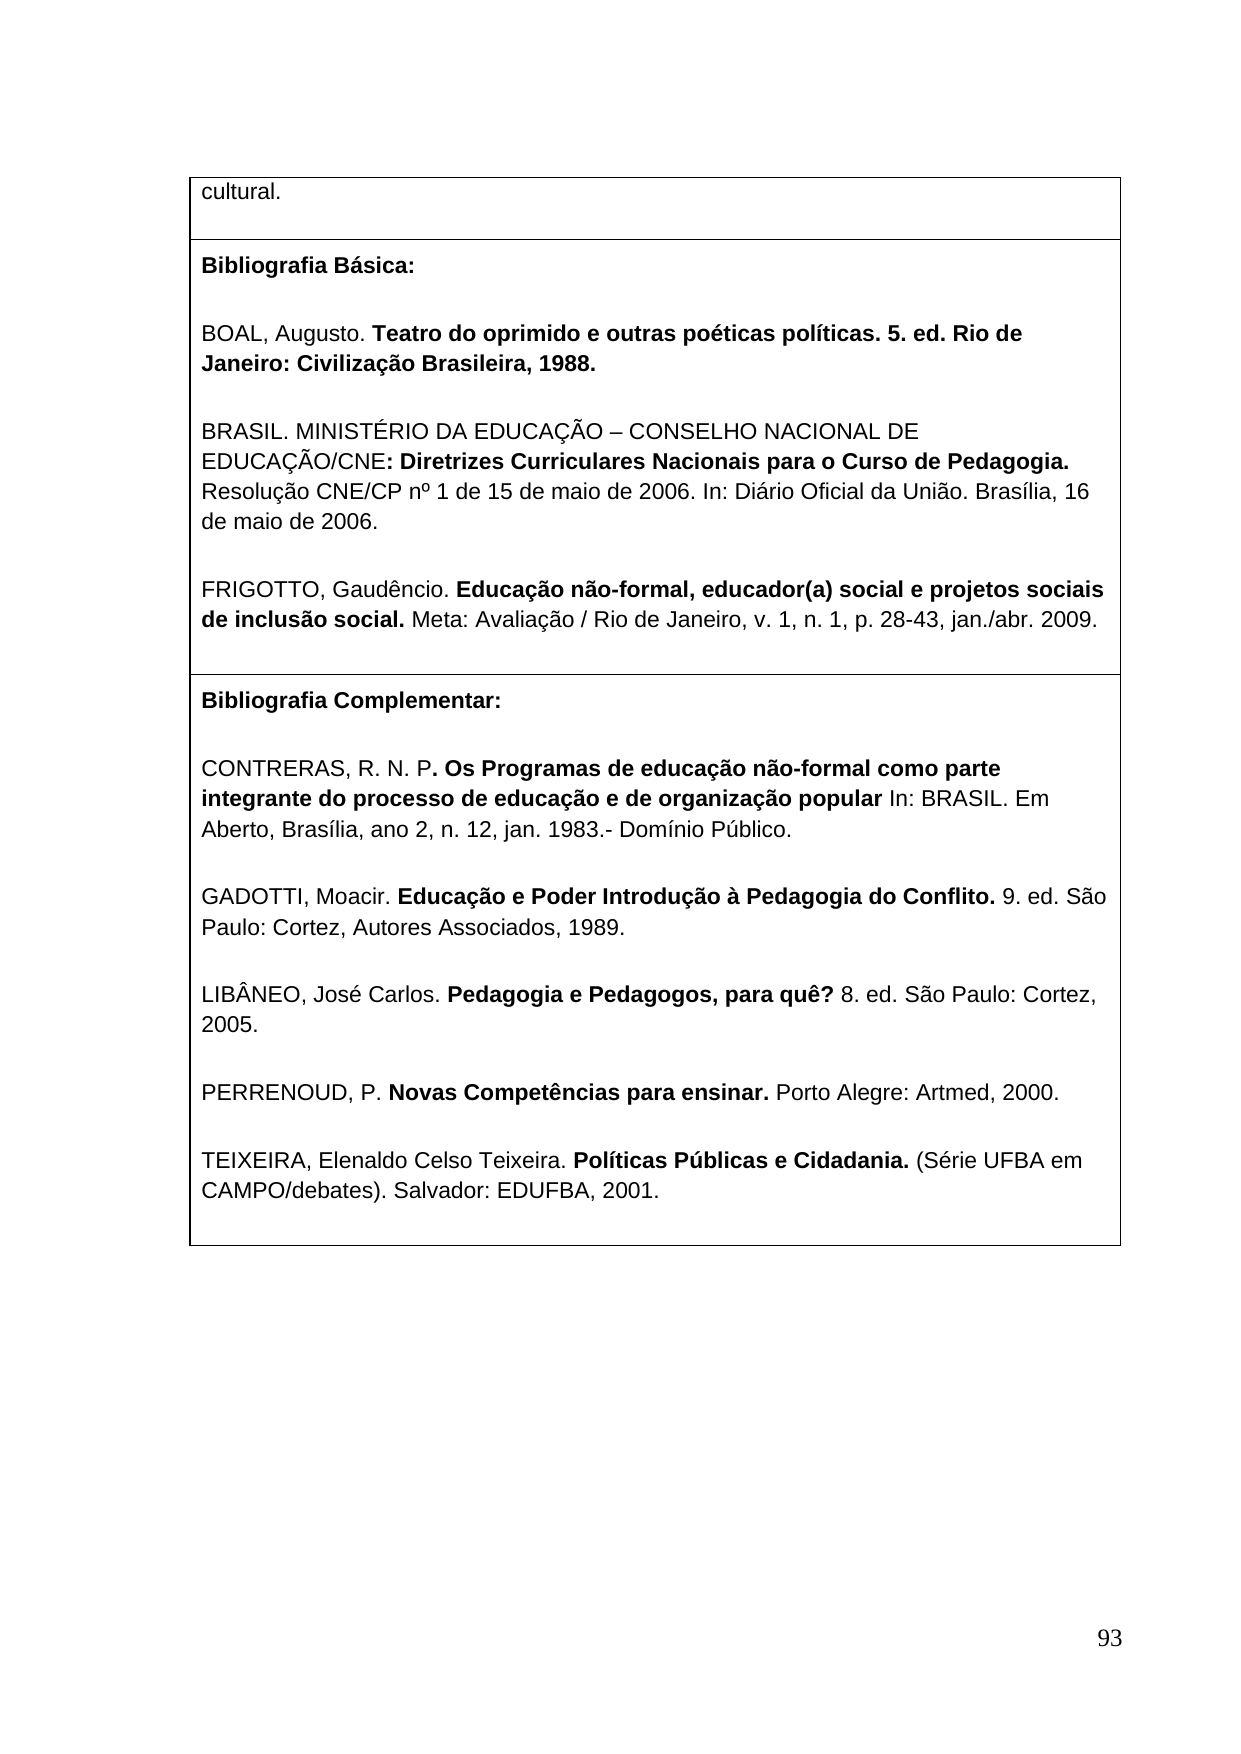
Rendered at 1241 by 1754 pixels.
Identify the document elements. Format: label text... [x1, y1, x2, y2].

table_cell Bibliografia Complementar: CONTRERAS, R. N. P. Os Programas de educação não-formal como parte integrante do processo de educação e de organização popular In: BRASIL. Em Aberto, Brasília, ano 2, n. 12, jan. 1983.- Domínio Público. GADOTTI, Moacir. Educação e Poder Introdução à Pedagogia do Conflito. 9. ed. São Paulo: Cortez, Autores Associados, 1989. LIBÂNEO, José Carlos. Pedagogia e Pedagogos, para quê? 8. ed. São Paulo: Cortez, 2005. PERRENOUD, P. Novas Competências para ensinar. Porto Alegre: Artmed, 2000. TEIXEIRA, Elenaldo Celso Teixeira. Políticas Públicas e Cidadania. (Série UFBA em CAMPO/debates). Salvador: EDUFBA, 2001. [191, 675, 1120, 1245]
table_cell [191, 178, 1120, 238]
table_cell Bibliografia Básica: BOAL, Augusto. Teatro do oprimido e outras poéticas políticas. 5. ed. Rio de Janeiro: Civilização Brasileira, 1988. BRASIL. MINISTÉRIO DA EDUCAÇÃO – CONSELHO NACIONAL DE EDUCAÇÃO/CNE: Diretrizes Curriculares Nacionais para o Curso de Pedagogia. Resolução CNE/CP nº 1 de 15 de maio de 2006. In: Diário Oficial da União. Brasília, 16 de maio de 2006. FRIGOTTO, Gaudêncio. Educação não-formal, educador(a) social e projetos sociais de inclusão social. Meta: Avaliação / Rio de Janeiro, v. 1, n. 1, p. 28-43, jan./abr. 2009. [191, 240, 1120, 674]
